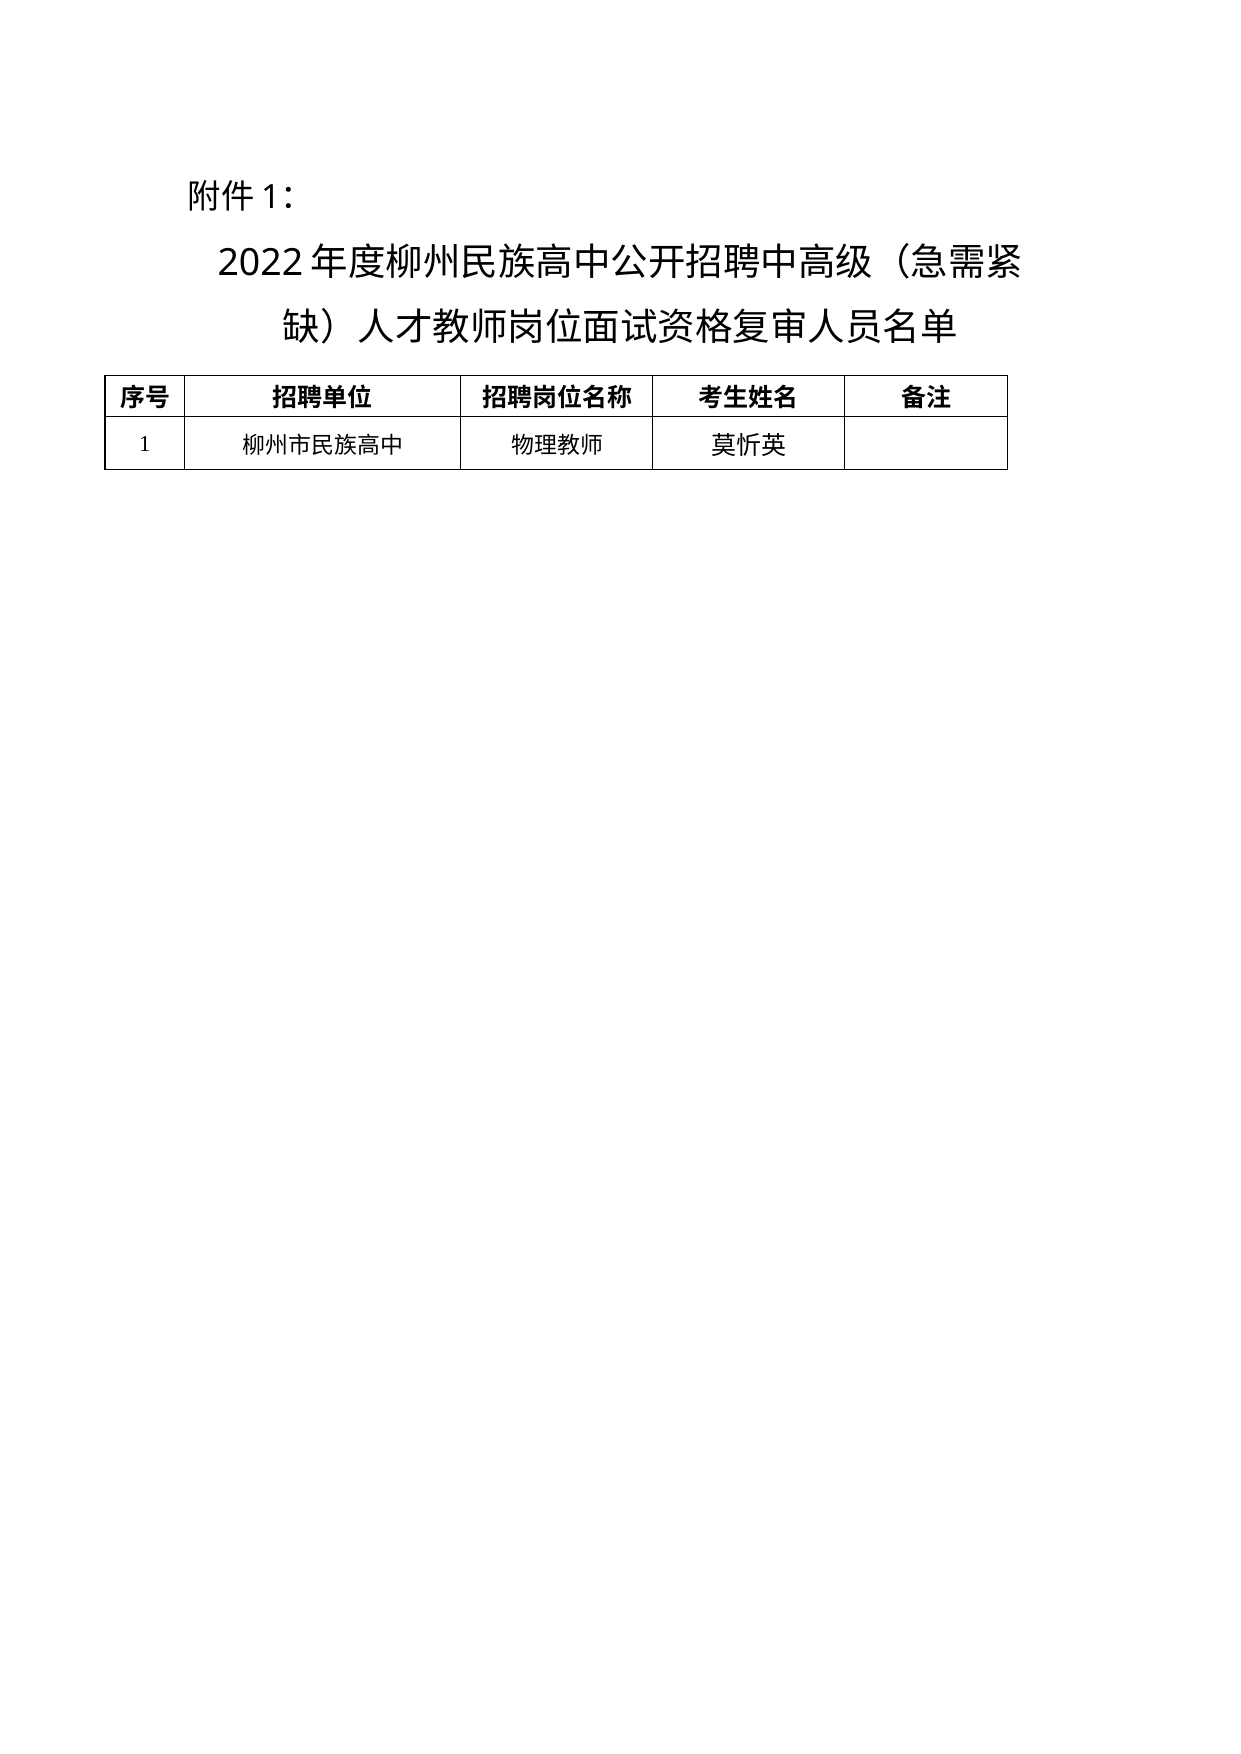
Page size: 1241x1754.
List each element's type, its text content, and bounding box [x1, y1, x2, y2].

table_cell 柳州市民族高中 [185, 417, 460, 469]
text 2022年度柳州民族高中公开招聘中高级（急需紧缺）人才教师岗位面试资格复审人员名单 [187, 227, 1053, 357]
table_header 招聘单位 [185, 376, 460, 416]
table_header 考生姓名 [653, 376, 844, 416]
table_cell [845, 417, 1007, 469]
table_header 备注 [845, 376, 1007, 416]
table_cell 1 [106, 417, 184, 469]
text 附件1： [187, 162, 1053, 227]
table_header 招聘岗位名称 [461, 376, 652, 416]
table_cell 莫忻英 [653, 417, 844, 469]
table_header 序号 [106, 376, 184, 416]
table_cell 物理教师 [461, 417, 652, 469]
